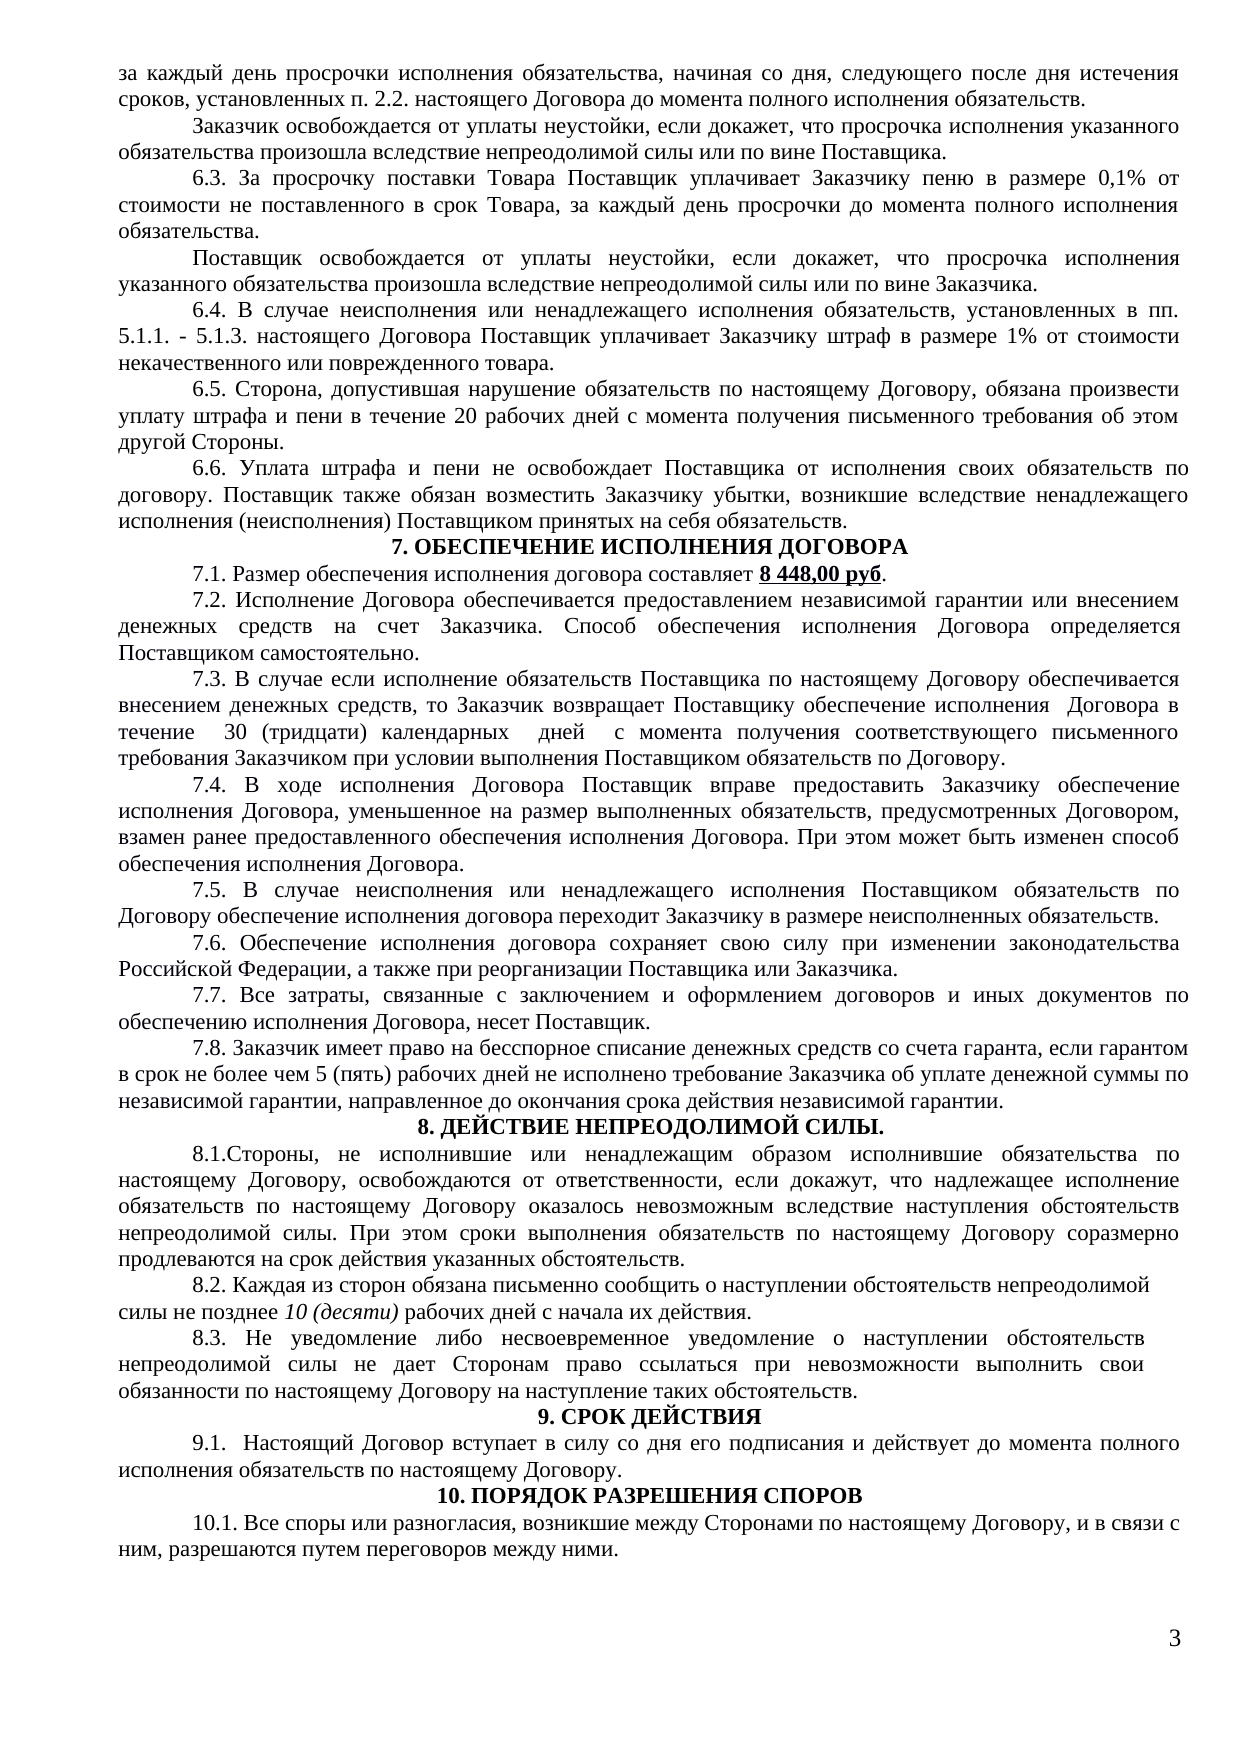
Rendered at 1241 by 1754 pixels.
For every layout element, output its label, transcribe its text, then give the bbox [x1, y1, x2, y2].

text 10.1. Все споры или разногласия, возникшие между Сторонами по настоящему Договору, и в связи с ним, разрешаются путем переговоров между ними. [118, 1508, 1181, 1561]
text 8.2. Каждая из сторон обязана письменно сообщить о наступлении обстоятельств непреодолимой силы не позднее 10 (десяти) рабочих дней с начала их действия. [118, 1271, 1152, 1324]
text 8.1.Стороны, не исполнившие или ненадлежащим образом исполнившие обязательства по настоящему Договору, освобождаются от ответственности, если докажут, что надлежащее исполнение обязательств по настоящему Договору оказалось невозможным вследствие наступления обстоятельств непреодолимой силы. При этом сроки выполнения обязательств по настоящему Договору соразмерно продлеваются на срок действия указанных обстоятельств. [118, 1139, 1181, 1271]
text 9.1. Настоящий Договор вступает в силу со дня его подписания и действует до момента полного исполнения обязательств по настоящему Договору. [118, 1429, 1181, 1482]
text 6.5. Сторона, допустившая нарушение обязательств по настоящему Договору, обязана произвести уплату штрафа и пени в течение 20 рабочих дней с момента получения письменного требования об этом другой Стороны. [118, 375, 1181, 454]
text 7.4. В ходе исполнения Договора Поставщик вправе предоставить Заказчику обеспечение исполнения Договора, уменьшенное на размер выполненных обязательств, предусмотренных Договором, взамен ранее предоставленного обеспечения исполнения Договора. При этом может быть изменен способ обеспечения исполнения Договора. [118, 771, 1181, 876]
text Заказчик освобождается от уплаты неустойки, если докажет, что просрочка исполнения указанного обязательства произошла вследствие непреодолимой силы или по вине Поставщика. [118, 112, 1181, 164]
text 7.5. В случае неисполнения или ненадлежащего исполнения Поставщиком обязательств по Договору обеспечение исполнения договора переходит Заказчику в размере неисполненных обязательств. [118, 876, 1181, 929]
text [118, 59, 1181, 112]
text 7.6. Обеспечение исполнения договора сохраняет свою силу при изменении законодательства Российской Федерации, а также при реорганизации Поставщика или Заказчика. [118, 929, 1181, 981]
text 7.8. Заказчик имеет право на бесспорное списание денежных средств со счета гаранта, если гарантом в срок не более чем 5 (пять) рабочих дней не исполнено требование Заказчика об уплате денежной суммы по независимой гарантии, направленное до окончания срока действия независимой гарантии. [118, 1034, 1191, 1113]
text 9. СРОК ДЕЙСТВИЯ [118, 1403, 1181, 1429]
text 10. ПОРЯДОК РАЗРЕШЕНИЯ СПОРОВ [118, 1482, 1181, 1508]
text 8.3. Не уведомление либо несвоевременное уведомление о наступлении обстоятельств непреодолимой силы не дает Сторонам право ссылаться при невозможности выполнить свои обязанности по настоящему Договору на наступление таких обстоятельств. [118, 1324, 1146, 1403]
text 6.6. Уплата штрафа и пени не освобождает Поставщика от исполнения своих обязательств по договору. Поставщик также обязан возместить Заказчику убытки, возникшие вследствие ненадлежащего исполнения (неисполнения) Поставщиком принятых на себя обязательств. [118, 454, 1191, 533]
text 8. ДЕЙСТВИЕ НЕПРЕОДОЛИМОЙ СИЛЫ. [156, 1113, 1146, 1139]
text 7.3. В случае если исполнение обязательств Поставщика по настоящему Договору обеспечивается внесением денежных средств, то Заказчик возвращает Поставщику обеспечение исполнения Договора в течение 30 (тридцати) календарных дней с момента получения соответствующего письменного требования Заказчиком при условии выполнения Поставщиком обязательств по Договору. [118, 665, 1181, 771]
text 7.1. Размер обеспечения исполнения договора составляет 8 448,00 руб. [118, 560, 1181, 586]
text Поставщик освобождается от уплаты неустойки, если докажет, что просрочка исполнения указанного обязательства произошла вследствие непреодолимой силы или по вине Заказчика. [118, 243, 1181, 296]
text 7.2. Исполнение Договора обеспечивается предоставлением независимой гарантии или внесением денежных средств на счет Заказчика. Способ обеспечения исполнения Договора определяется Поставщиком самостоятельно. [118, 586, 1181, 665]
text 7.7. Все затраты, связанные с заключением и оформлением договоров и иных документов по обеспечению исполнения Договора, несет Поставщик. [118, 981, 1191, 1034]
text 6.3. За просрочку поставки Товара Поставщик уплачивает Заказчику пеню в размере 0,1% от стоимости не поставленного в срок Товара, за каждый день просрочки до момента полного исполнения обязательства. [118, 164, 1181, 243]
text 6.4. В случае неисполнения или ненадлежащего исполнения обязательств, установленных в пп. 5.1.1. - 5.1.3. настоящего Договора Поставщик уплачивает Заказчику штраф в размере 1% от стоимости некачественного или поврежденного товара. [118, 296, 1181, 375]
text 7. ОБЕСПЕЧЕНИЕ ИСПОЛНЕНИЯ ДОГОВОРА [118, 533, 1181, 560]
